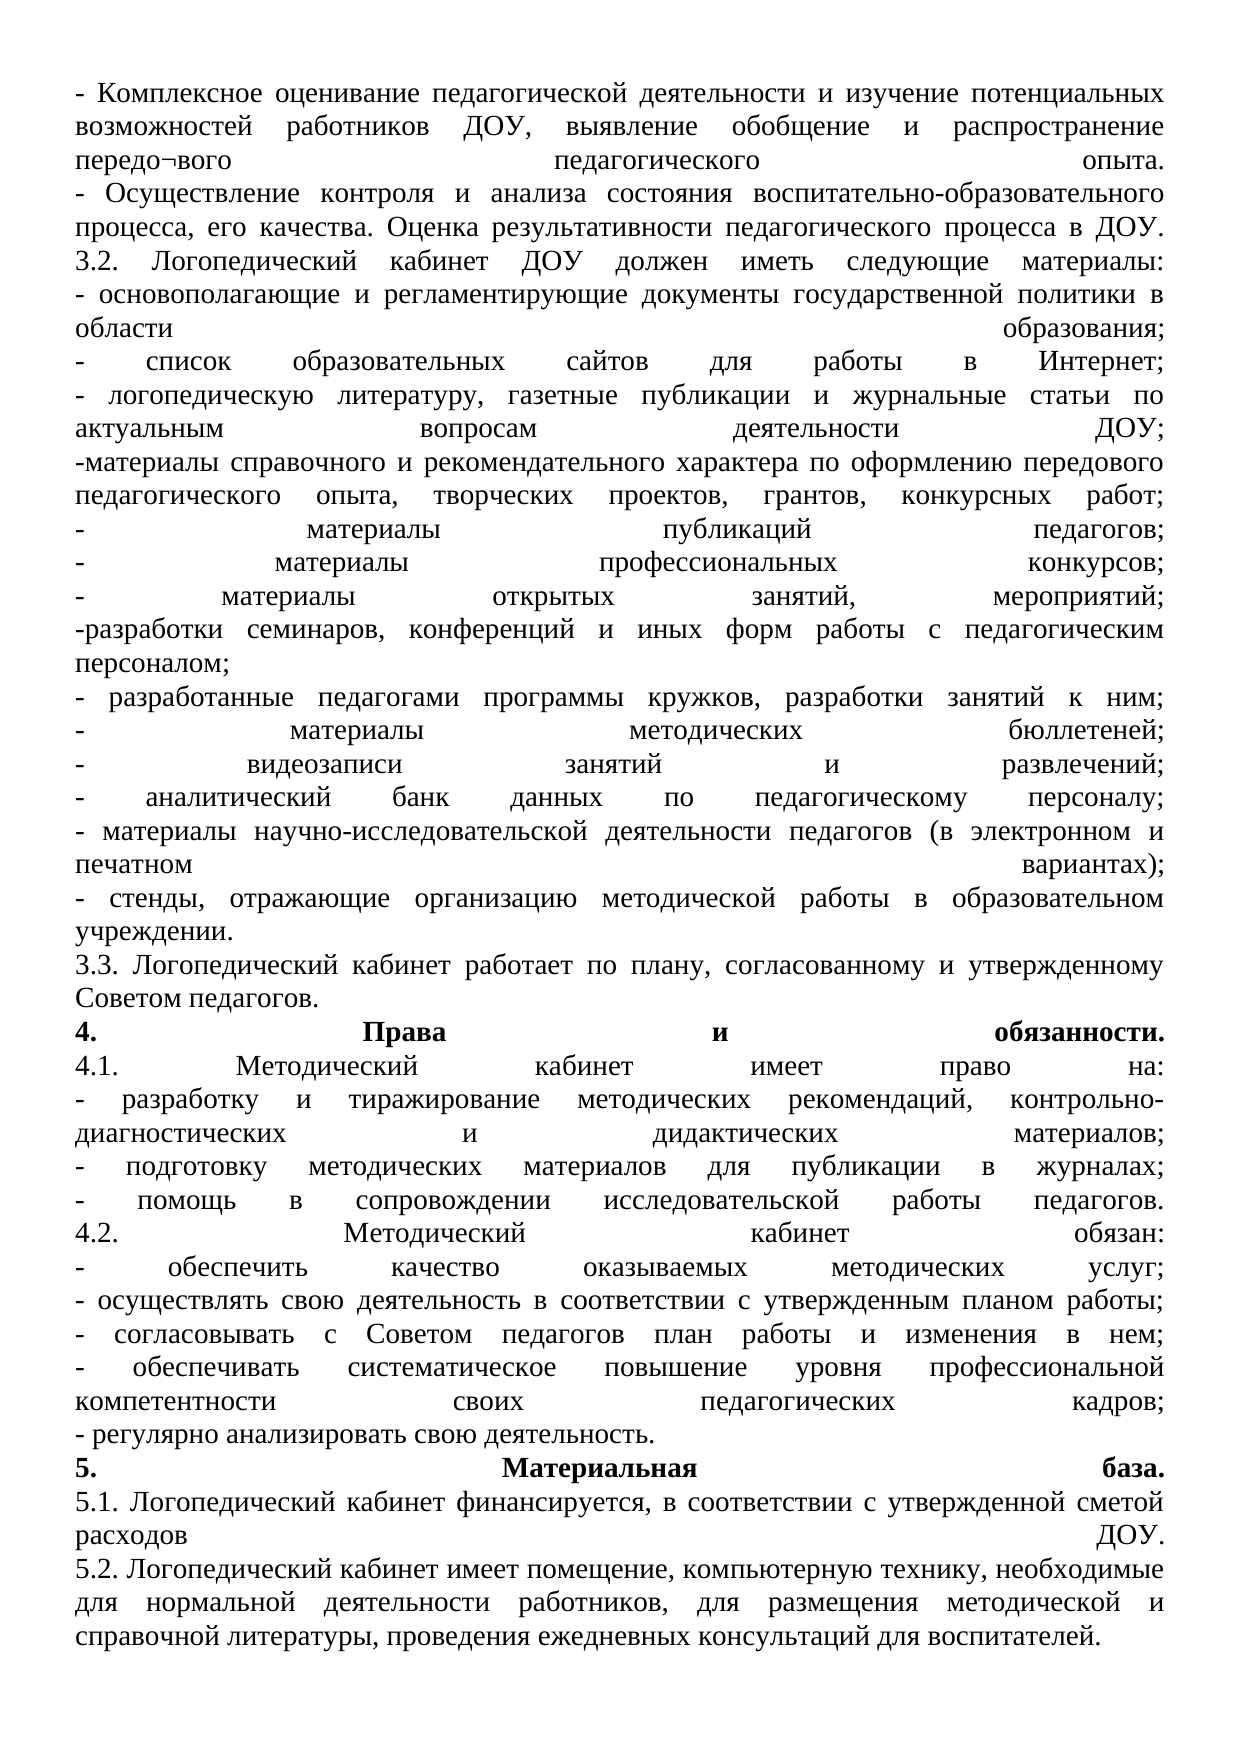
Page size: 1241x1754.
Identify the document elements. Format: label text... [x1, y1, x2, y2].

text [75, 75, 1165, 1014]
text 4. Права и обязанности. 4.1. Методический кабинет имеет право на: - разработку и тиражирование методических рекомендаций, контрольно-диагностических и дидактических материалов; - подготовку методических материалов для публикации в журналах; - помощь в сопровождении исследовательской работы педагогов. 4.2. Методический кабинет обязан: - обеспечить качество оказываемых методических услуг; - осуществлять свою деятельность в соответствии с утвержденным планом работы; - согласовывать с Советом педагогов план работы и изменения в нем; - обеспечивать систематическое повышение уровня профессиональной компетентности своих педагогических кадров; - регулярно анализировать свою деятельность. [75, 1014, 1165, 1450]
text 5. Материальная база. 5.1. Логопедический кабинет финансируется, в соответствии с утвержденной сметой расходов ДОУ. 5.2. Логопедический кабинет имеет помещение, компьютерную технику, необходимые для нормальной деятельности работников, для размещения методической и справочной литературы, проведения ежедневных консультаций для воспитателей. [75, 1450, 1165, 1651]
